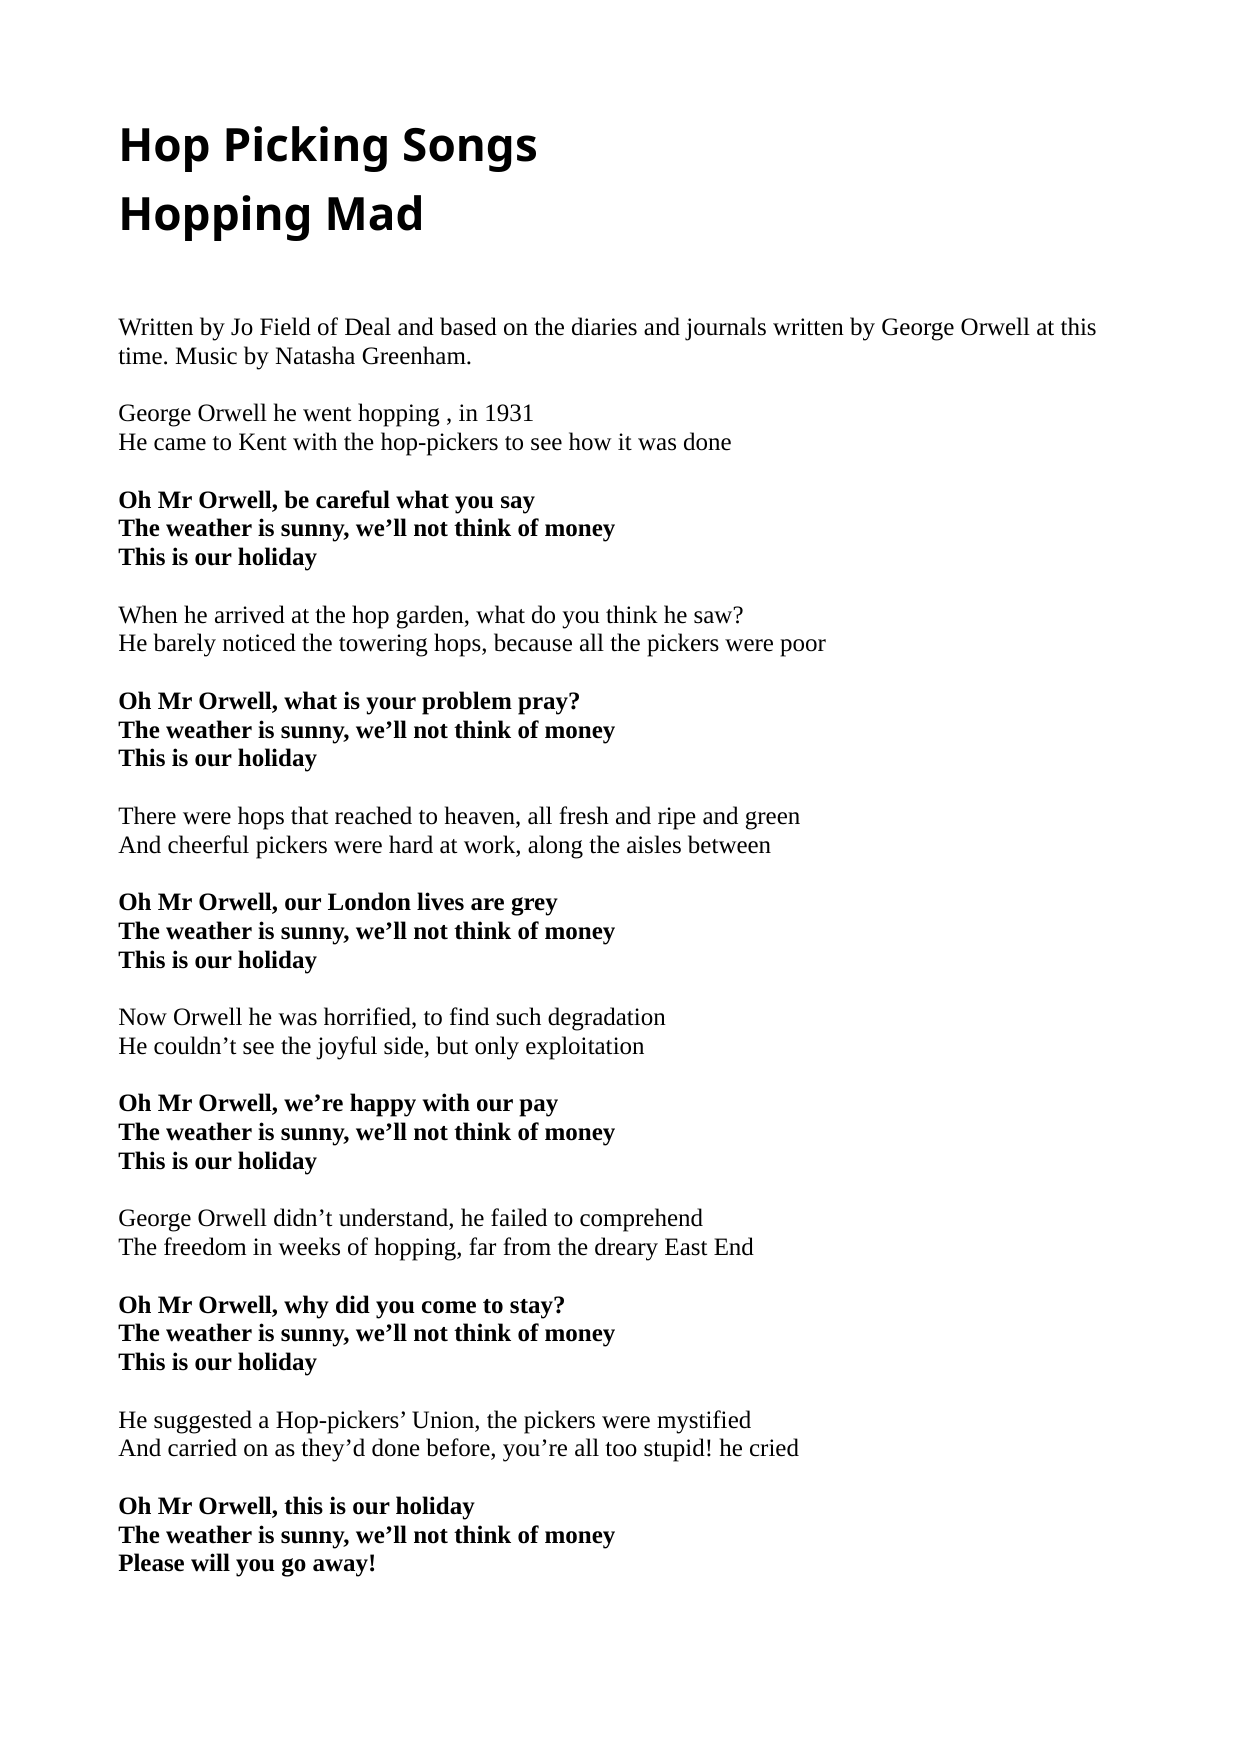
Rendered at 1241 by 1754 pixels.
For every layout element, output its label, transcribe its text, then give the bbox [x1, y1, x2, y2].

text Written by Jo Field of Deal and based on the diaries and journals written by George Orwell at this time. Music by Natasha Greenham. [118, 312, 1122, 370]
text And carried on as they’d done before, you’re all too stupid! he cried [118, 1433, 1122, 1462]
text George Orwell didn’t understand, he failed to comprehend [118, 1203, 1122, 1232]
text This is our holiday [118, 1146, 1122, 1175]
text Hop Picking Songs [118, 113, 1122, 175]
text Oh Mr Orwell, why did you come to stay? [118, 1290, 1122, 1318]
text This is our holiday [118, 945, 1122, 973]
text The weather is sunny, we’ll not think of money [118, 916, 1122, 945]
text The weather is sunny, we’ll not think of money [118, 715, 1122, 743]
text Oh Mr Orwell, our London lives are grey [118, 887, 1122, 916]
text He barely noticed the towering hops, because all the pickers were poor [118, 628, 1122, 657]
text Oh Mr Orwell, this is our holiday [118, 1491, 1122, 1520]
text Oh Mr Orwell, what is your problem pray? [118, 686, 1122, 715]
text Hopping Mad [118, 181, 1122, 244]
text He couldn’t see the joyful side, but only exploitation [118, 1031, 1122, 1060]
text Oh Mr Orwell, we’re happy with our pay [118, 1088, 1122, 1117]
text Now Orwell he was horrified, to find such degradation [118, 1002, 1122, 1031]
text This is our holiday [118, 1347, 1122, 1376]
text This is our holiday [118, 542, 1122, 571]
text George Orwell he went hopping , in 1931 [118, 398, 1122, 427]
text There were hops that reached to heaven, all fresh and ripe and green [118, 801, 1122, 830]
text Please will you go away! [118, 1548, 1122, 1577]
text This is our holiday [118, 743, 1122, 772]
text The weather is sunny, we’ll not think of money [118, 513, 1122, 542]
text He suggested a Hop-pickers’ Union, the pickers were mystified [118, 1405, 1122, 1433]
text The weather is sunny, we’ll not think of money [118, 1520, 1122, 1548]
text The freedom in weeks of hopping, far from the dreary East End [118, 1232, 1122, 1261]
text The weather is sunny, we’ll not think of money [118, 1117, 1122, 1146]
text And cheerful pickers were hard at work, along the aisles between [118, 830, 1122, 858]
text He came to Kent with the hop-pickers to see how it was done [118, 427, 1122, 456]
text The weather is sunny, we’ll not think of money [118, 1318, 1122, 1347]
text Oh Mr Orwell, be careful what you say [118, 485, 1122, 513]
text When he arrived at the hop garden, what do you think he saw? [118, 600, 1122, 628]
